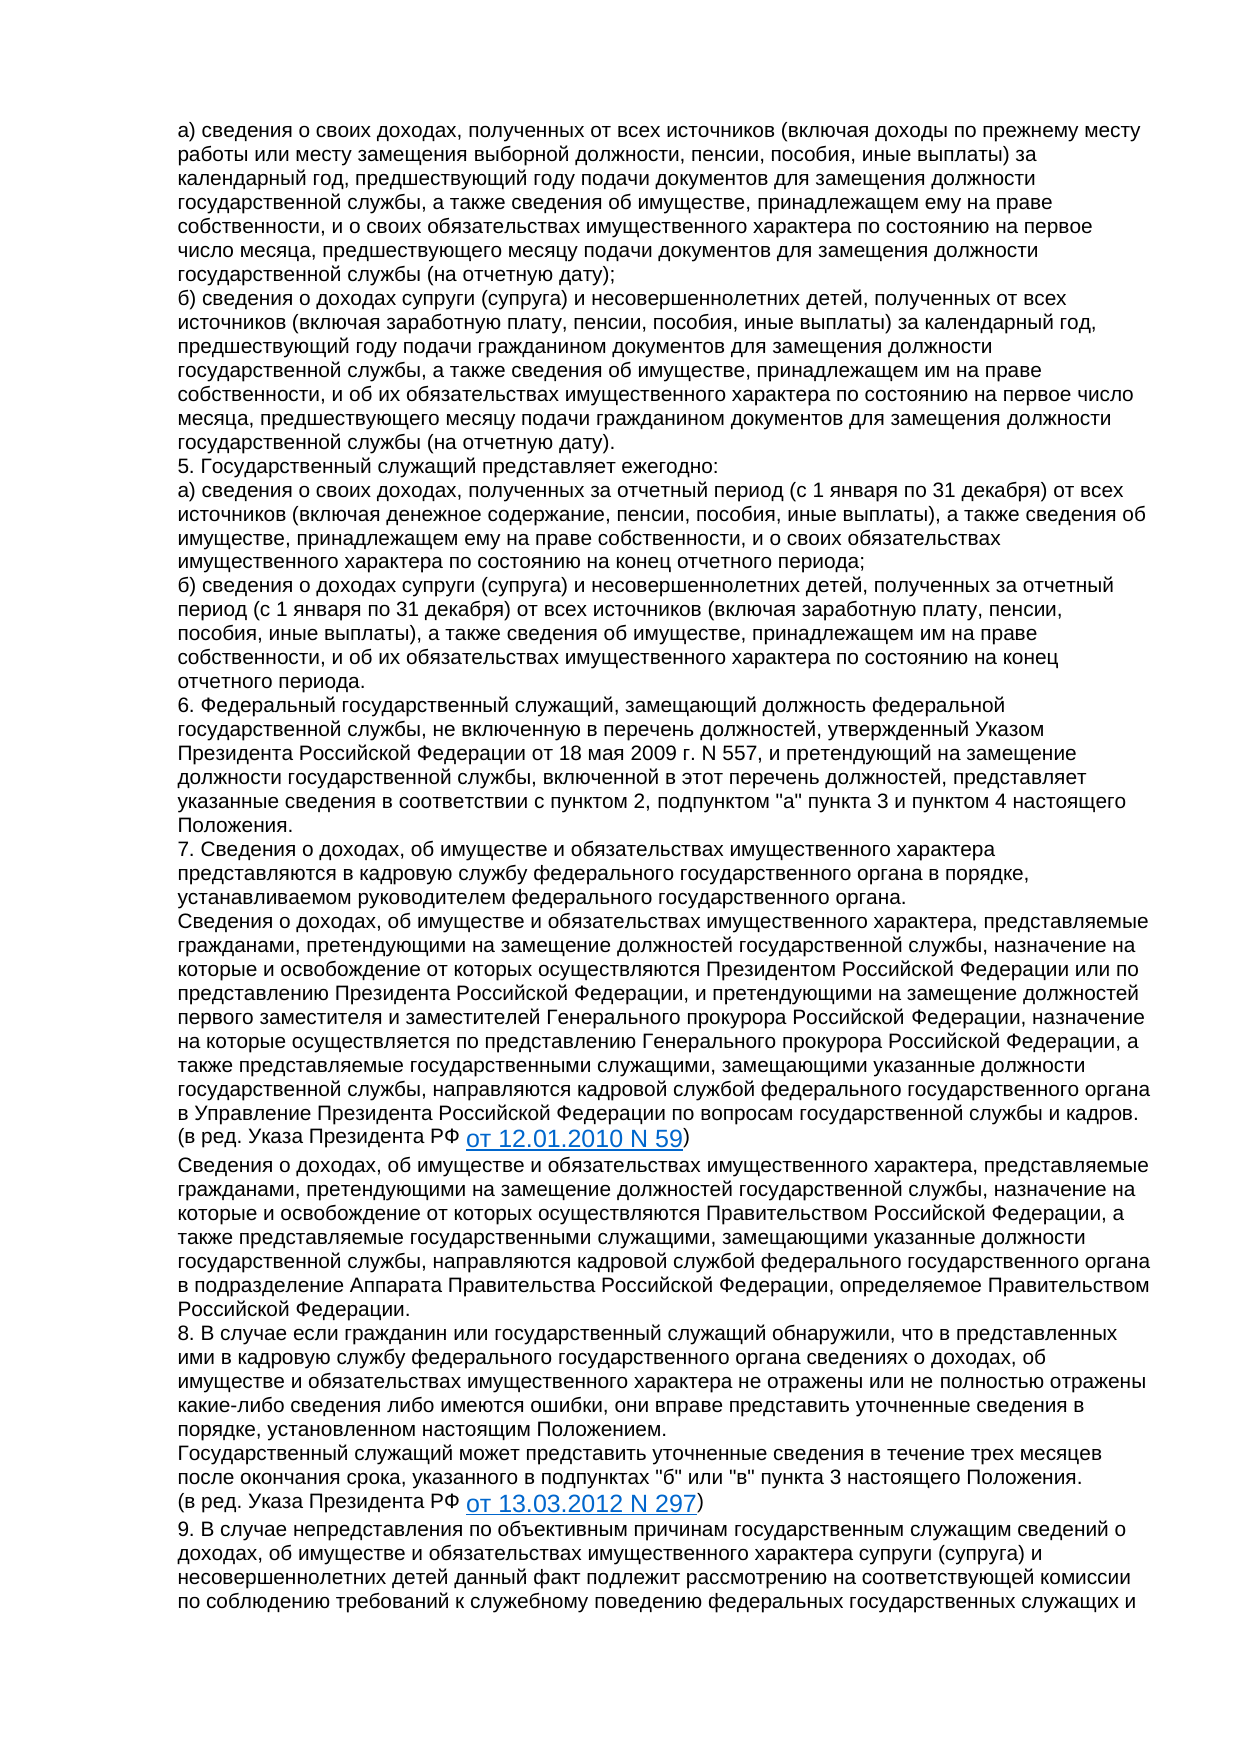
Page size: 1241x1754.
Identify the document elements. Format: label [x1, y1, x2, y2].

text [177, 118, 1152, 1613]
